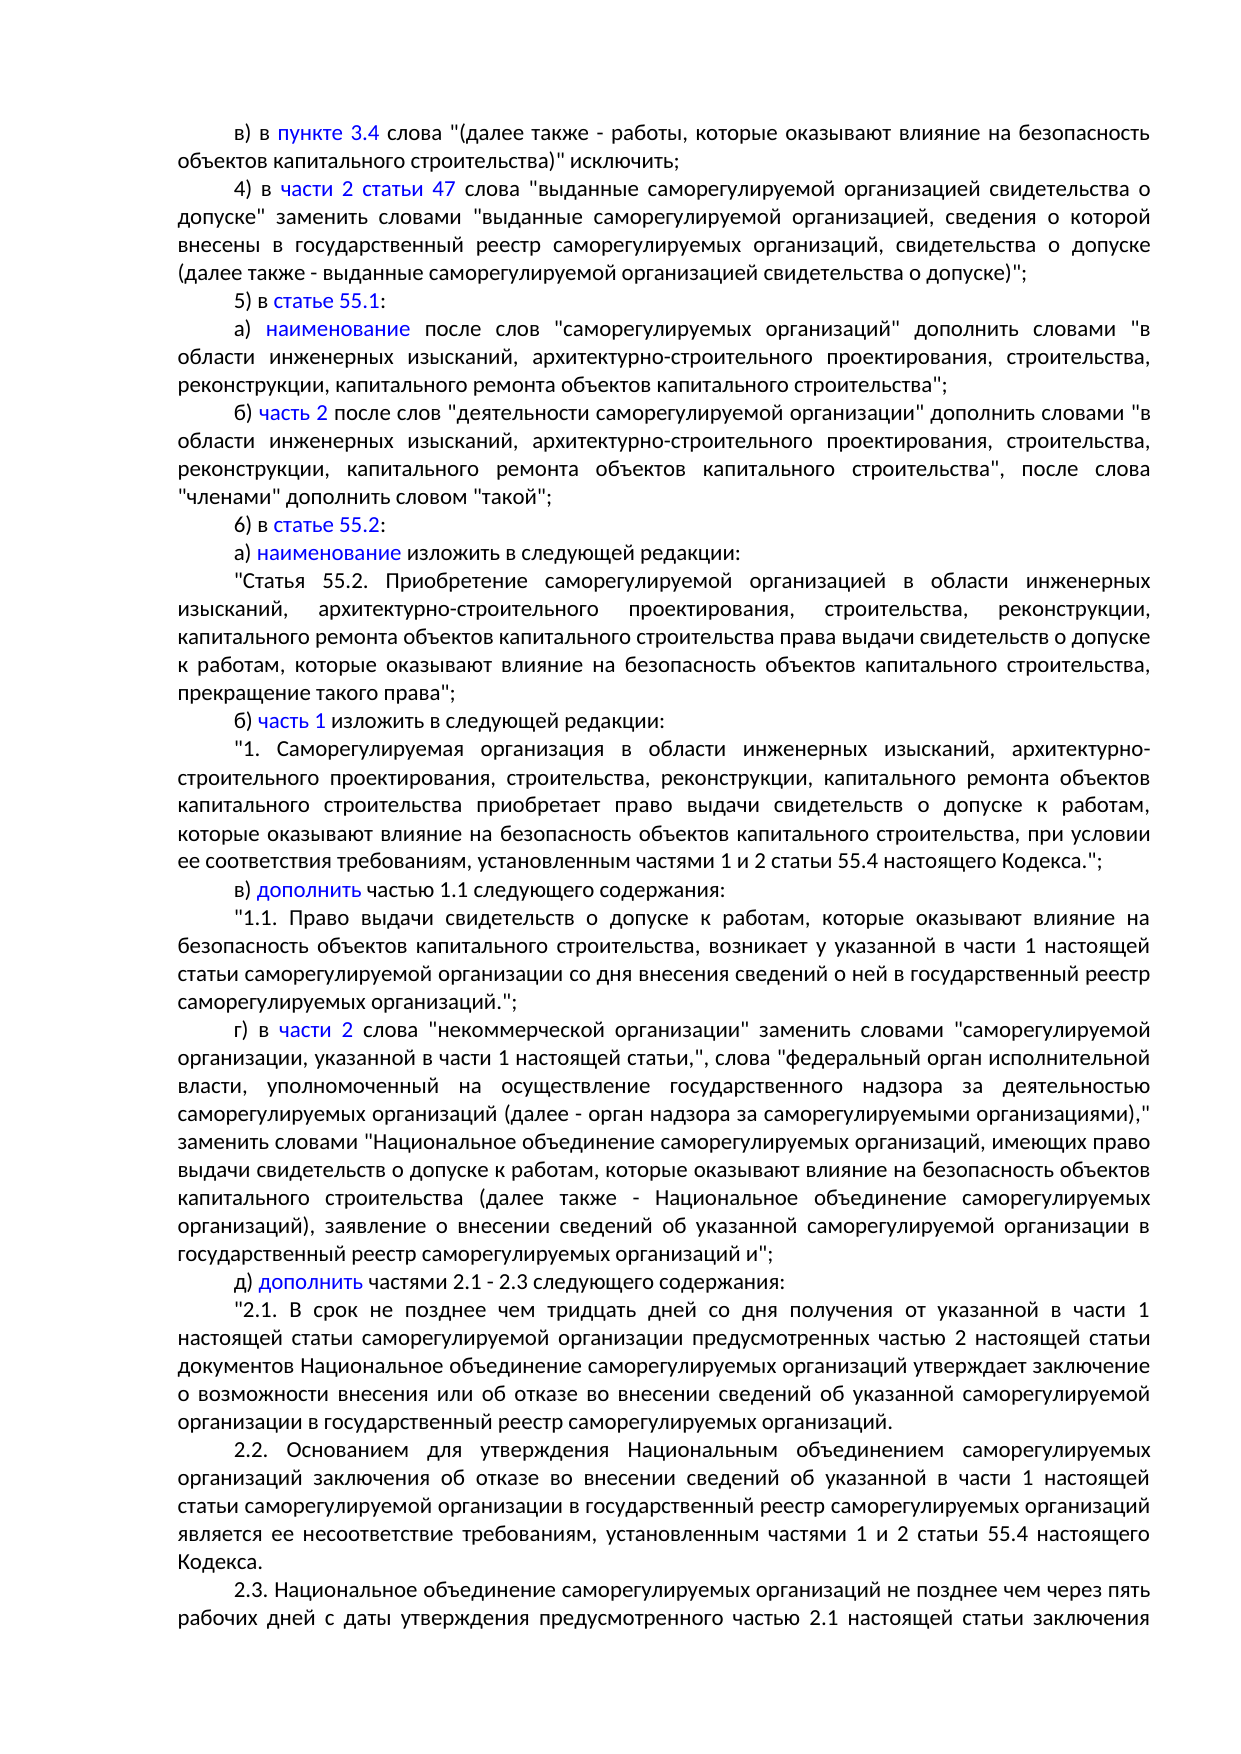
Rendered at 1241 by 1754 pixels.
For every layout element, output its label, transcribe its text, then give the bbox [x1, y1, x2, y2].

text 4) в части 2 статьи 47 слова "выданные саморегулируемой организацией свидетельства о допуске" заменить словами "выданные саморегулируемой организацией, сведения о которой внесены в государственный реестр саморегулируемых организаций, свидетельства о допуске (далее также - выданные саморегулируемой организацией свидетельства о допуске)"; [177, 174, 1152, 286]
text в) дополнить частью 1.1 следующего содержания: [177, 875, 1152, 903]
text д) дополнить частями 2.1 - 2.3 следующего содержания: [177, 1267, 1152, 1295]
text а) наименование изложить в следующей редакции: [177, 538, 1152, 566]
text 2.2. Основанием для утверждения Национальным объединением саморегулируемых организаций заключения об отказе во внесении сведений об указанной в части 1 настоящей статьи саморегулируемой организации в государственный реестр саморегулируемых организаций является ее несоответствие требованиям, установленным частями 1 и 2 статьи 55.4 настоящего Кодекса. [177, 1435, 1152, 1575]
text 5) в статье 55.1: [177, 286, 1152, 314]
text "Статья 55.2. Приобретение саморегулируемой организацией в области инженерных изысканий, архитектурно-строительного проектирования, строительства, реконструкции, капитального ремонта объектов капитального строительства права выдачи свидетельств о допуске к работам, которые оказывают влияние на безопасность объектов капитального строительства, прекращение такого права"; [177, 566, 1152, 707]
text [177, 1575, 1152, 1631]
text б) часть 1 изложить в следующей редакции: [177, 707, 1152, 734]
text "2.1. В срок не позднее чем тридцать дней со дня получения от указанной в части 1 настоящей статьи саморегулируемой организации предусмотренных частью 2 настоящей статьи документов Национальное объединение саморегулируемых организаций утверждает заключение о возможности внесения или об отказе во внесении сведений об указанной саморегулируемой организации в государственный реестр саморегулируемых организаций. [177, 1295, 1152, 1435]
text "1.1. Право выдачи свидетельств о допуске к работам, которые оказывают влияние на безопасность объектов капитального строительства, возникает у указанной в части 1 настоящей статьи саморегулируемой организации со дня внесения сведений о ней в государственный реестр саморегулируемых организаций."; [177, 903, 1152, 1015]
text в) в пункте 3.4 слова "(далее также - работы, которые оказывают влияние на безопасность объектов капитального строительства)" исключить; [177, 118, 1152, 174]
text "1. Саморегулируемая организация в области инженерных изысканий, архитектурно-строительного проектирования, строительства, реконструкции, капитального ремонта объектов капитального строительства приобретает право выдачи свидетельств о допуске к работам, которые оказывают влияние на безопасность объектов капитального строительства, при условии ее соответствия требованиям, установленным частями 1 и 2 статьи 55.4 настоящего Кодекса."; [177, 734, 1152, 875]
text а) наименование после слов "саморегулируемых организаций" дополнить словами "в области инженерных изысканий, архитектурно-строительного проектирования, строительства, реконструкции, капитального ремонта объектов капитального строительства"; [177, 314, 1152, 398]
text г) в части 2 слова "некоммерческой организации" заменить словами "саморегулируемой организации, указанной в части 1 настоящей статьи,", слова "федеральный орган исполнительной власти, уполномоченный на осуществление государственного надзора за деятельностью саморегулируемых организаций (далее - орган надзора за саморегулируемыми организациями)," заменить словами "Национальное объединение саморегулируемых организаций, имеющих право выдачи свидетельств о допуске к работам, которые оказывают влияние на безопасность объектов капитального строительства (далее также - Национальное объединение саморегулируемых организаций), заявление о внесении сведений об указанной саморегулируемой организации в государственный реестр саморегулируемых организаций и"; [177, 1015, 1152, 1267]
text 6) в статье 55.2: [177, 510, 1152, 538]
text б) часть 2 после слов "деятельности саморегулируемой организации" дополнить словами "в области инженерных изысканий, архитектурно-строительного проектирования, строительства, реконструкции, капитального ремонта объектов капитального строительства", после слова "членами" дополнить словом "такой"; [177, 398, 1152, 510]
